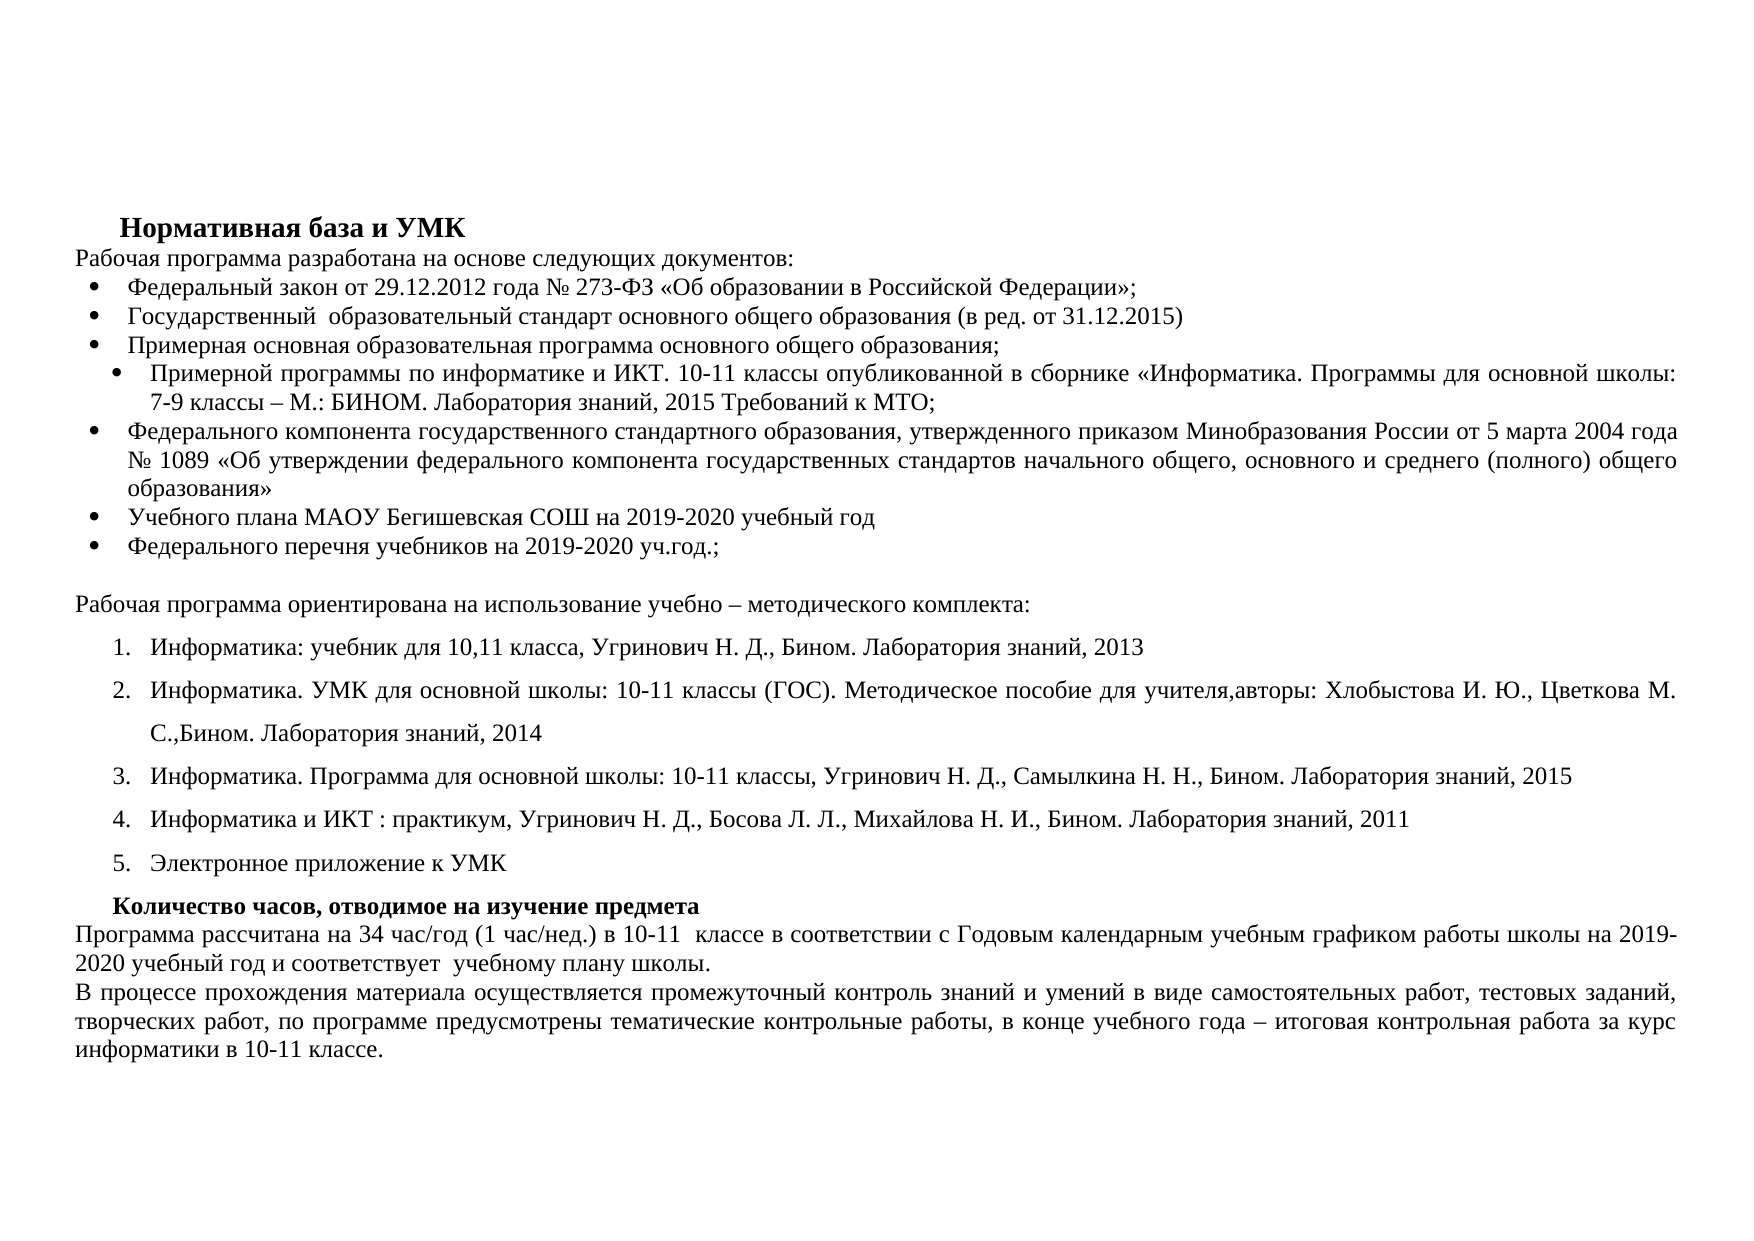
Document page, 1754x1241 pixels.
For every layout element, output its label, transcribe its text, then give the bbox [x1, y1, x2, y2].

text Количество часов, отводимое на изучение предмета [75, 891, 1679, 919]
list Примерной программы по информатике и ИКТ. 10-11 классы опубликованной в сборнике «Информатика. Программы для основной школы: 7-9 классы – М.: БИНОМ. Лаборатория знаний, 2015 Требований к МТО; [112, 358, 1679, 416]
list Федеральный закон от 29.12.2012 года № 273-ФЗ «Об образовании в Российской Федерации»; [90, 272, 1679, 301]
list Федерального компонента государственного стандартного образования, утвержденного приказом Минобразования России от 5 марта 2004 года № 1089 «Об утверждении федерального компонента государственных стандартов начального общего, основного и среднего (полного) общего образования» [90, 416, 1679, 502]
list Государственный образовательный стандарт основного общего образования (в ред. от 31.12.2015) [90, 301, 1679, 330]
list Электронное приложение к УМК [112, 848, 1679, 876]
list Информатика и ИКТ : практикум, Угринович Н. Д., Босова Л. Л., Михайлова Н. И., Бином. Лаборатория знаний, 2011 [112, 804, 1679, 833]
list Информатика. Программа для основной школы: 10-11 классы, Угринович Н. Д., Самылкина Н. Н., Бином. Лаборатория знаний, 2015 [112, 761, 1679, 790]
list Информатика: учебник для 10,11 класса, Угринович Н. Д., Бином. Лаборатория знаний, 2013 [112, 632, 1679, 661]
list Примерная основная образовательная программа основного общего образования; [90, 330, 1679, 358]
list Информатика. УМК для основной школы: 10-11 классы (ГОС). Методическое пособие для учителя,авторы: Хлобыстова И. Ю., Цветкова М. С.,Бином. Лаборатория знаний, 2014 [112, 675, 1679, 747]
text Рабочая программа ориентирована на использование учебно – методического комплекта: [75, 589, 1679, 618]
list Учебного плана МАОУ Бегишевская СОШ на 2019-2020 учебный год [90, 502, 1679, 531]
text В процессе прохождения материала осуществляется промежуточный контроль знаний и умений в виде самостоятельных работ, тестовых заданий, творческих работ, по программе предусмотрены тематические контрольные работы, в конце учебного года – итоговая контрольная работа за курс информатики в 10-11 классе. [75, 977, 1679, 1063]
list Федерального перечня учебников на 2019-2020 уч.год.; [90, 531, 1679, 560]
text Программа рассчитана на 34 час/год (1 час/нед.) в 10-11 классе в соответствии с Годовым календарным учебным графиком работы школы на 2019-2020 учебный год и соответствует учебному плану школы. [75, 919, 1679, 977]
text Рабочая программа разработана на основе следующих документов: [75, 243, 1679, 272]
text Нормативная база и УМК [119, 210, 1679, 243]
